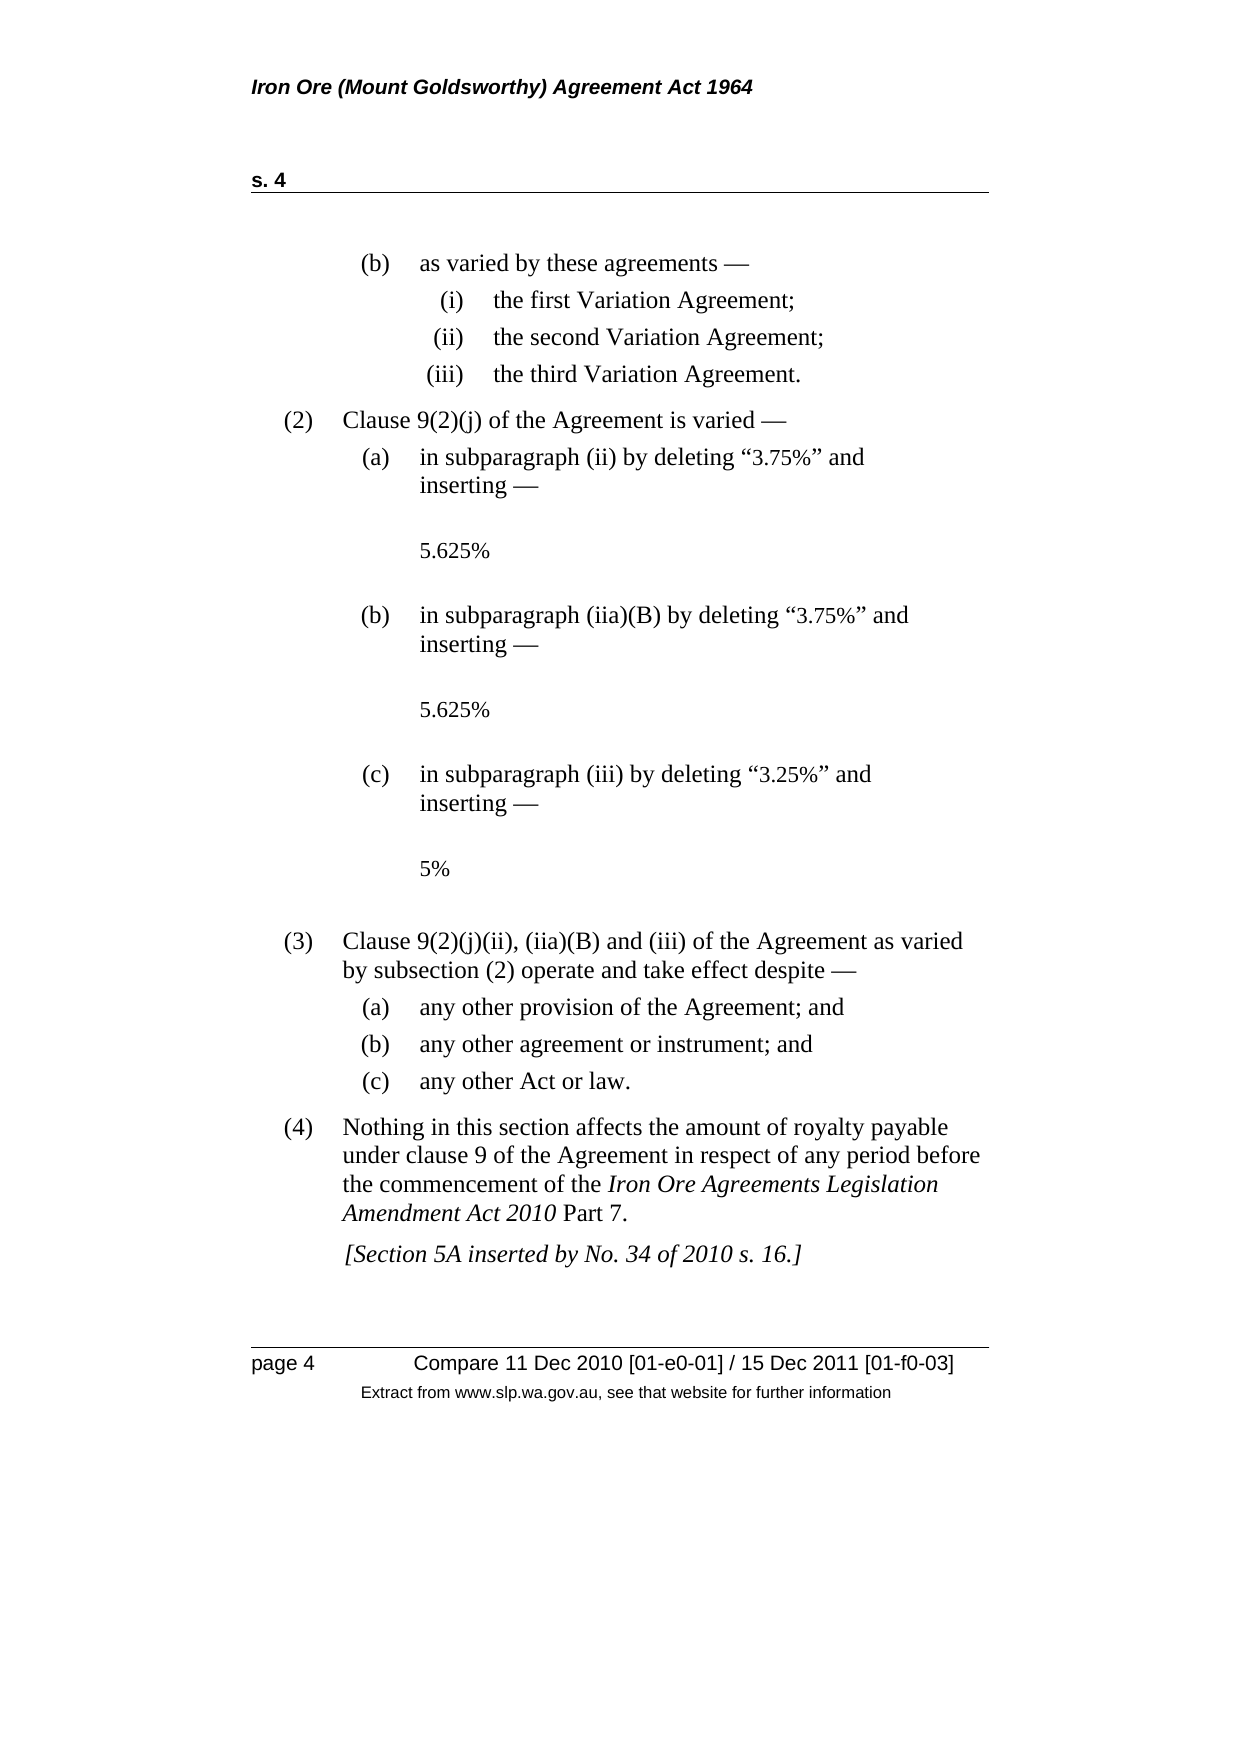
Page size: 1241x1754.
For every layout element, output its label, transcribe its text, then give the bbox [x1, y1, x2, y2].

text 5% [251, 854, 989, 881]
text (a) in subparagraph (ii) by deleting “3.75%” and inserting — [251, 442, 989, 499]
text (2) Clause 9(2)(j) of the Agreement is varied — [251, 405, 989, 433]
text [Section 5A inserted by No. 34 of 2010 s. 16.] [251, 1239, 989, 1268]
text (3) Clause 9(2)(j)(ii), (iia)(B) and (iii) of the Agreement as varied by subsection (2) operate and take effect despite — [251, 926, 989, 984]
text 5.625% [251, 536, 989, 563]
text (a) any other provision of the Agreement; and [251, 992, 989, 1021]
text (c) in subparagraph (iii) by deleting “3.25%” and inserting — [251, 759, 989, 817]
text (b) any other agreement or instrument; and [251, 1029, 989, 1058]
text 5.625% [251, 695, 989, 722]
text (4) Nothing in this section affects the amount of royalty payable under clause 9 of the Agreement in respect of any period before the commencement of the Iron Agreements Legislation Amendment Act 2010 Part 7. [251, 1112, 989, 1227]
text (i) the first Variation Agreement; [251, 285, 989, 314]
text (b) in subparagraph (iia)(B) by deleting “3.75%” and inserting — [251, 601, 989, 658]
text (b) as varied by these agreements — [251, 248, 989, 277]
text (c) any other Act or law. [251, 1066, 989, 1095]
text (ii) the second Variation Agreement; [251, 322, 989, 351]
text (iii) the third Variation Agreement. [251, 359, 989, 388]
